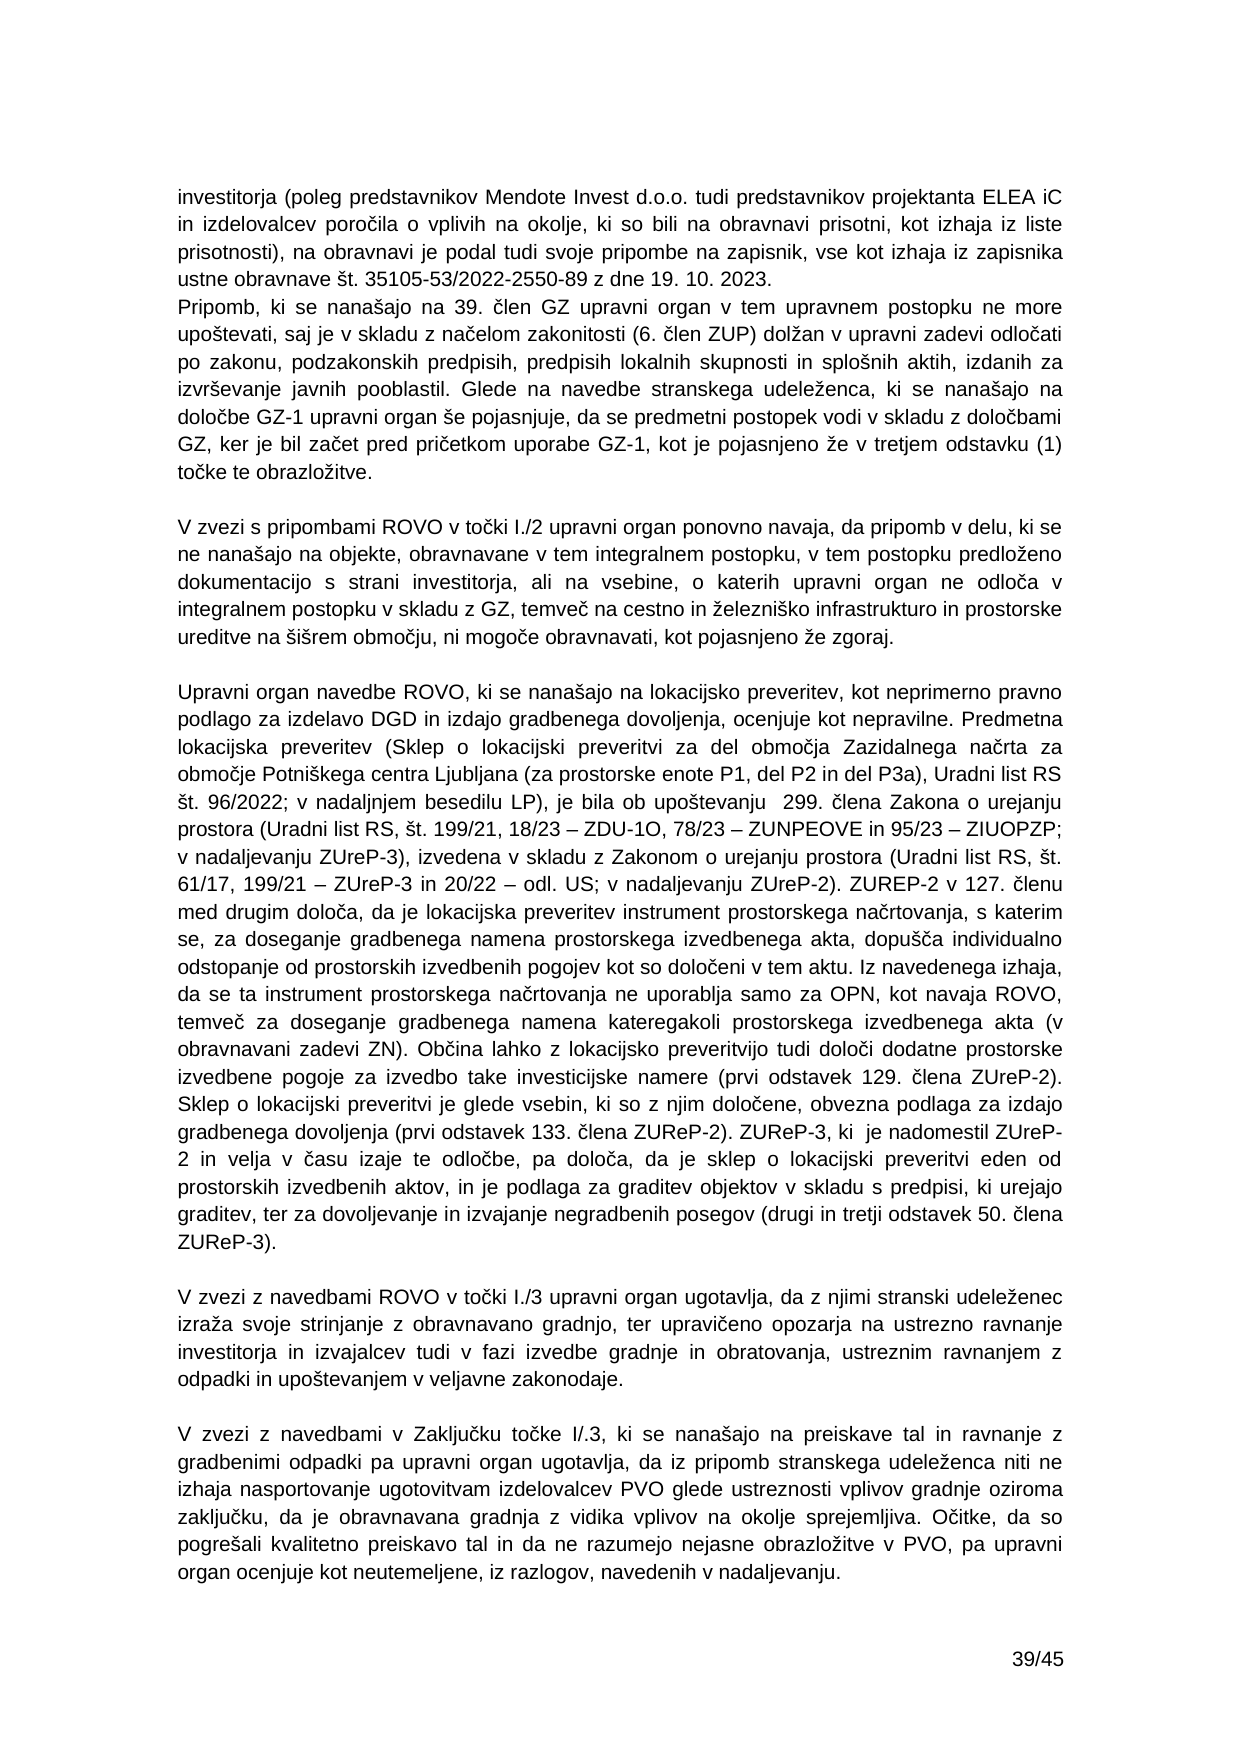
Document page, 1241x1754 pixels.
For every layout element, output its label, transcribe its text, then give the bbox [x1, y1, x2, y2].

text V zvezi z navedbami v Zaključku točke I/.3, ki se nanašajo na preiskave tal in ravnanje z gradbenimi odpadki pa upravni organ ugotavlja, da iz pripomb stranskega udeleženca niti ne izhaja nasportovanje ugotovitvam izdelovalcev PVO glede ustreznosti vplivov gradnje oziroma zaključku, da je obravnavana gradnja z vidika vplivov na okolje sprejemljiva. Očitke, da so pogrešali kvalitetno preiskavo tal in da ne razumejo nejasne obrazložitve v PVO, pa upravni organ ocenjuje kot neutemeljene, iz razlogov, navedenih v nadaljevanju. [177, 1422, 1064, 1583]
text Upravni organ navedbe ROVO, ki se nanašajo na lokacijsko preveritev, kot neprimerno pravno podlago za izdelavo DGD in izdajo gradbenega dovoljenja, ocenjuje kot nepravilne. Predmetna lokacijska preveritev (Sklep o lokacijski preveritvi za del območja Zazidalnega načrta za območje Potniškega centra Ljubljana (za prostorske enote P1, del P2 in del P3a), Uradni list RS št. 96/2022; v nadaljnjem besedilu LP), je bila ob upoštevanju 299. člena Zakona o urejanju prostora (Uradni list RS, št. 199/21, 18/23 – ZDU-1O, 78/23 – ZUNPEOVE in 95/23 – ZIUOPZP; v nadaljevanju ZUreP-3), izvedena v skladu z Zakonom o urejanju prostora (Uradni list RS, št. 61/17, 199/21 – ZUreP-3 in 20/22 – odl. US; v nadaljevanju ZUreP-2). ZUREP-2 v 127. členu med drugim določa, da je lokacijska preveritev instrument prostorskega načrtovanja, s katerim se, za doseganje gradbenega namena prostorskega izvedbenega akta, dopušča individualno odstopanje od prostorskih izvedbenih pogojev kot so določeni v tem aktu. Iz navedenega izhaja, da se ta instrument prostorskega načrtovanja ne uporablja samo za OPN, kot navaja ROVO, temveč za doseganje gradbenega namena kateregakoli prostorskega izvedbenega akta (v obravnavani zadevi ZN). Občina lahko z lokacijsko preveritvijo tudi določi dodatne prostorske izvedbene pogoje za izvedbo take investicijske namere (prvi odstavek 129. člena ZUreP-2). Sklep o lokacijski preveritvi je glede vsebin, ki so z njim določene, obvezna podlaga za izdajo gradbenega dovoljenja (prvi odstavek 133. člena ZUReP-2). ZUReP-3, ki je nadomestil ZUreP-2 in velja v času izaje te odločbe, pa določa, da je sklep o lokacijski preveritvi eden od prostorskih izvedbenih aktov, in je podlaga za graditev objektov v skladu s predpisi, ki urejajo graditev, ter za dovoljevanje in izvajanje negradbenih posegov (drugi in tretji odstavek 50. člena ZUReP-3). [177, 679, 1064, 1253]
list V zvezi z navedbami ROVO v točki I./3 upravni organ ugotavlja, da z njimi stranski udeleženec izraža svoje strinjanje z obravnavano gradnjo, ter upravičeno opozarja na ustrezno ravnanje investitorja in izvajalcev tudi v fazi izvedbe gradnje in obratovanja, ustreznim ravnanjem z odpadki in upoštevanjem v veljavne zakonodaje. [177, 1284, 1064, 1391]
text V zvezi s pripombami ROVO v točki I./2 upravni organ ponovno navaja, da pripomb v delu, ki se ne nanašajo na objekte, obravnavane v tem integralnem postopku, v tem postopku predloženo dokumentacijo s strani investitorja, ali na vsebine, o katerih upravni organ ne odloča v integralnem postopku v skladu z GZ, temveč na cestno in železniško infrastrukturo in prostorske ureditve na šišrem območju, ni mogoče obravnavati, kot pojasnjeno že zgoraj. [177, 514, 1064, 648]
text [177, 184, 1064, 291]
text Pripomb, ki se nanašajo na 39. člen GZ upravni organ v tem upravnem postopku ne more upoštevati, saj je v skladu z načelom zakonitosti (6. člen ZUP) dolžan v upravni zadevi odločati po zakonu, podzakonskih predpisih, predpisih lokalnih skupnosti in splošnih aktih, izdanih za izvrševanje javnih pooblastil. Glede na navedbe stranskega udeleženca, ki se nanašajo na določbe GZ-1 upravni organ še pojasnjuje, da se predmetni postopek vodi v skladu z določbami GZ, ker je bil začet pred pričetkom uporabe GZ-1, kot je pojasnjeno že v tretjem odstavku (1) točke te obrazložitve. [177, 294, 1064, 483]
